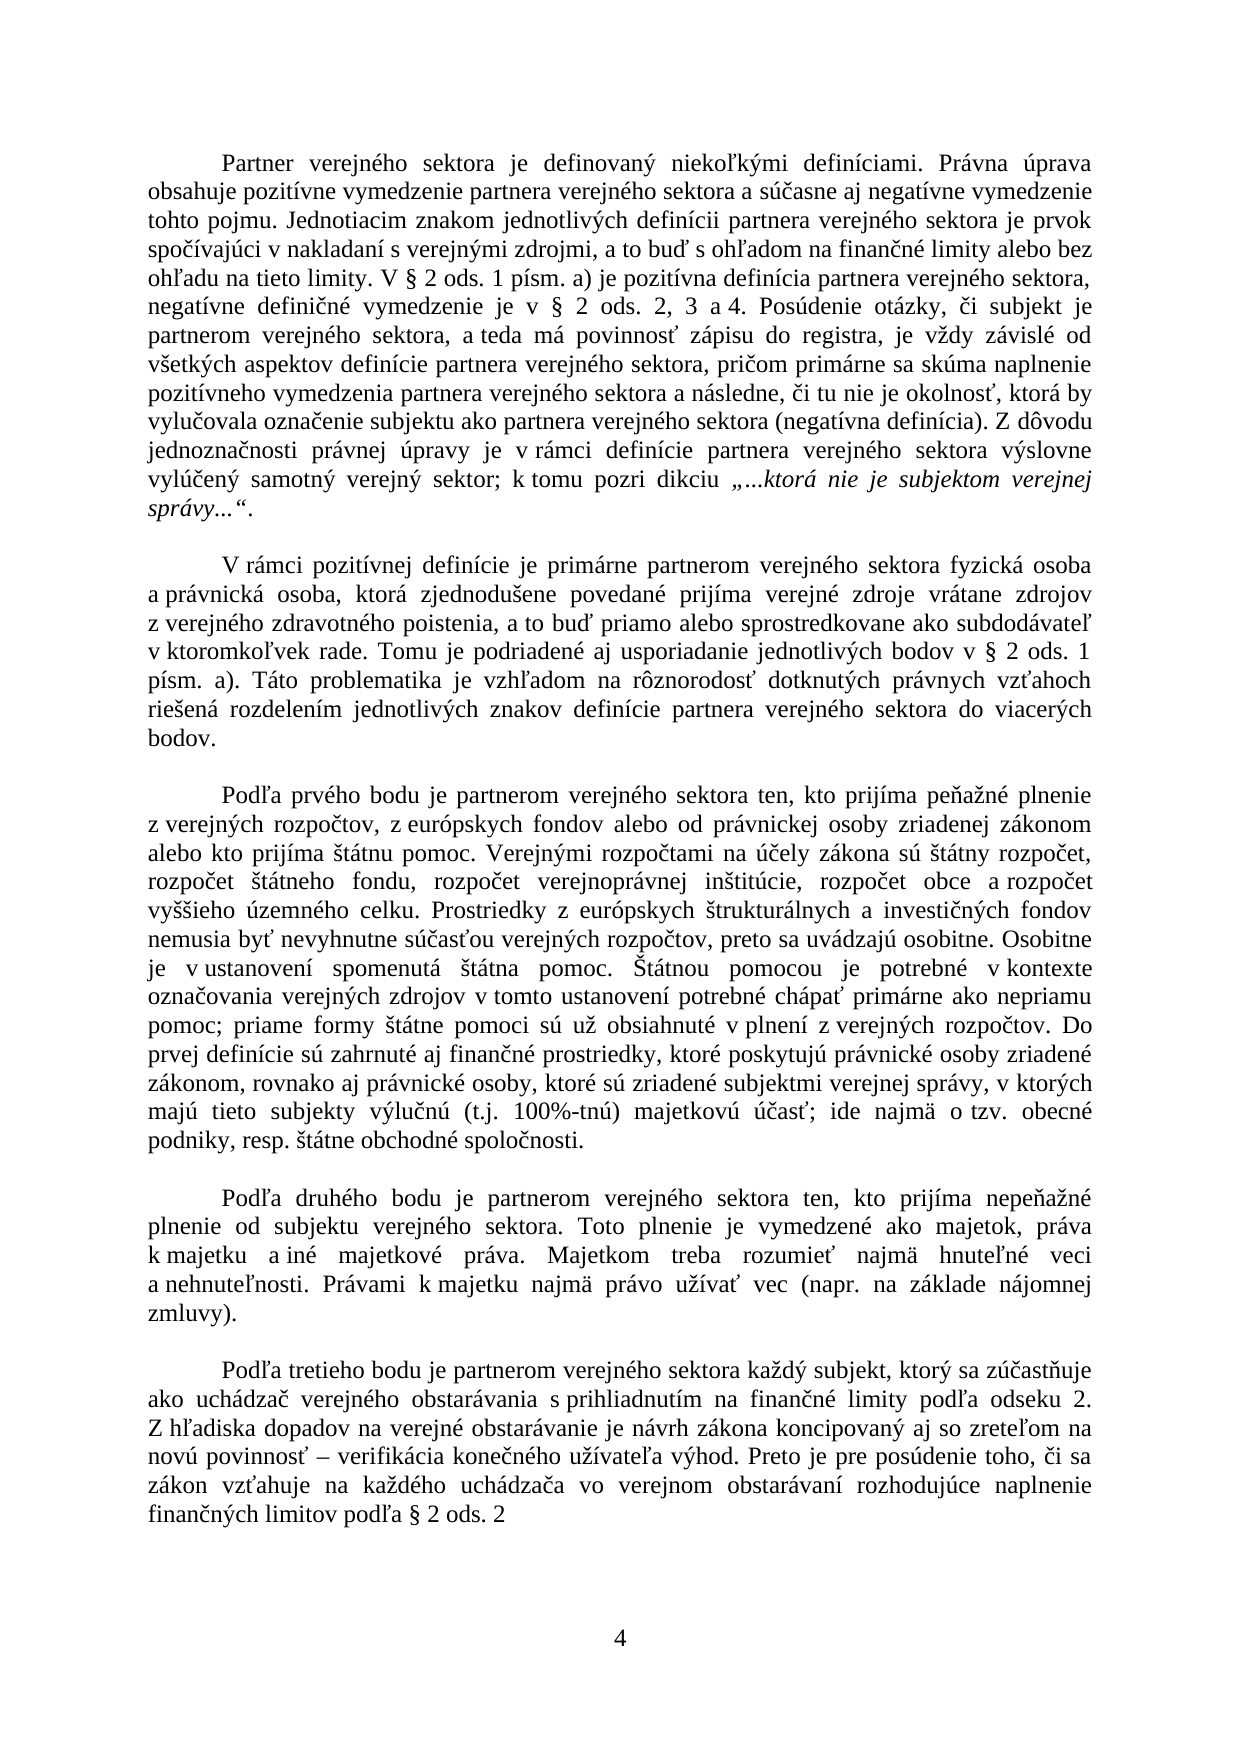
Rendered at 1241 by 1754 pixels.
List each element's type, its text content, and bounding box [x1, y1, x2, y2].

text Podľa tretieho bodu je partnerom verejného sektora každý subjekt, ktorý sa zúčastňuje ako uchádzač verejného obstarávania s prihliadnutím na finančné limity podľa odseku 2. Z hľadiska dopadov na verejné obstarávanie je návrh zákona koncipovaný aj so zreteľom na novú povinnosť – verifikácia konečného užívateľa výhod. Preto je pre posúdenie toho, či sa zákon vzťahuje na každého uchádzača vo verejnom obstarávaní rozhodujúce naplnenie finančných limitov podľa § 2 ods. 2 [148, 1355, 1092, 1528]
text Podľa druhého bodu je partnerom verejného sektora ten, kto prijíma nepeňažné plnenie od subjektu verejného sektora. Toto plnenie je vymedzené ako majetok, práva k majetku a iné majetkové práva. Majetkom treba rozumieť najmä hnuteľné veci a nehnuteľnosti. Právami k majetku najmä právo užívať vec (napr. na základe nájomnej zmluvy). [148, 1183, 1092, 1326]
text V rámci pozitívnej definície je primárne partnerom verejného sektora fyzická osoba a právnická osoba, ktorá zjednodušene povedané prijíma verejné zdroje vrátane zdrojov z verejného zdravotného poistenia, a to buď priamo alebo sprostredkovane ako subdodávateľ v ktoromkoľvek rade. Tomu je podriadené aj usporiadanie jednotlivých bodov v § 2 ods. 1 písm. a). Táto problematika je vzhľadom na rôznorodosť dotknutých právnych vzťahoch riešená rozdelením jednotlivých znakov definície partnera verejného sektora do viacerých bodov. [148, 550, 1092, 751]
text Partner verejného sektora je definovaný niekoľkými definíciami. Právna úprava obsahuje pozitívne vymedzenie partnera verejného sektora a súčasne aj negatívne vymedzenie tohto pojmu. Jednotiacim znakom jednotlivých definícii partnera verejného sektora je prvok spočívajúci v nakladaní s verejnými zdrojmi, a to buď s ohľadom na finančné limity alebo bez ohľadu na tieto limity. V § 2 ods. 1 písm. a) je pozitívna definícia partnera verejného sektora, negatívne definičné vymedzenie je v § 2 ods. 2, 3 a 4. Posúdenie otázky, či subjekt je partnerom verejného sektora, a teda má povinnosť zápisu do registra, je vždy závislé od všetkých aspektov definície partnera verejného sektora, pričom primárne sa skúma naplnenie pozitívneho vymedzenia partnera verejného sektora a následne, či tu nie je okolnosť, ktorá by vylučovala označenie subjektu ako partnera verejného sektora (negatívna definícia). Z dôvodu jednoznačnosti právnej úpravy je v rámci definície partnera verejného sektora výslovne vylúčený samotný verejný sektor; k tomu pozri dikciu „...ktorá nie je subjektom verejnej správy...“. [148, 148, 1092, 521]
text Podľa prvého bodu je partnerom verejného sektora ten, kto prijíma peňažné plnenie z verejných rozpočtov, z európskych fondov alebo od právnickej osoby zriadenej zákonom alebo kto prijíma štátnu pomoc. Verejnými rozpočtami na účely zákona sú štátny rozpočet, rozpočet štátneho fondu, rozpočet verejnoprávnej inštitúcie, rozpočet obce a rozpočet vyššieho územného celku. Prostriedky z európskych štrukturálnych a investičných fondov nemusia byť nevyhnutne súčasťou verejných rozpočtov, preto sa uvádzajú osobitne. Osobitne je v ustanovení spomenutá štátna pomoc. Štátnou pomocou je potrebné v kontexte označovania verejných zdrojov v tomto ustanovení potrebné chápať primárne ako nepriamu pomoc; priame formy štátne pomoci sú už obsiahnuté v plnení z verejných rozpočtov. Do prvej definície sú zahrnuté aj finančné prostriedky, ktoré poskytujú právnické osoby zriadené zákonom, rovnako aj právnické osoby, ktoré sú zriadené subjektmi verejnej správy, v ktorých majú tieto subjekty výlučnú (t.j. 100%-tnú) majetkovú účasť; ide najmä o tzv. obecné podniky, resp. štátne obchodné spoločnosti. [148, 780, 1092, 1154]
